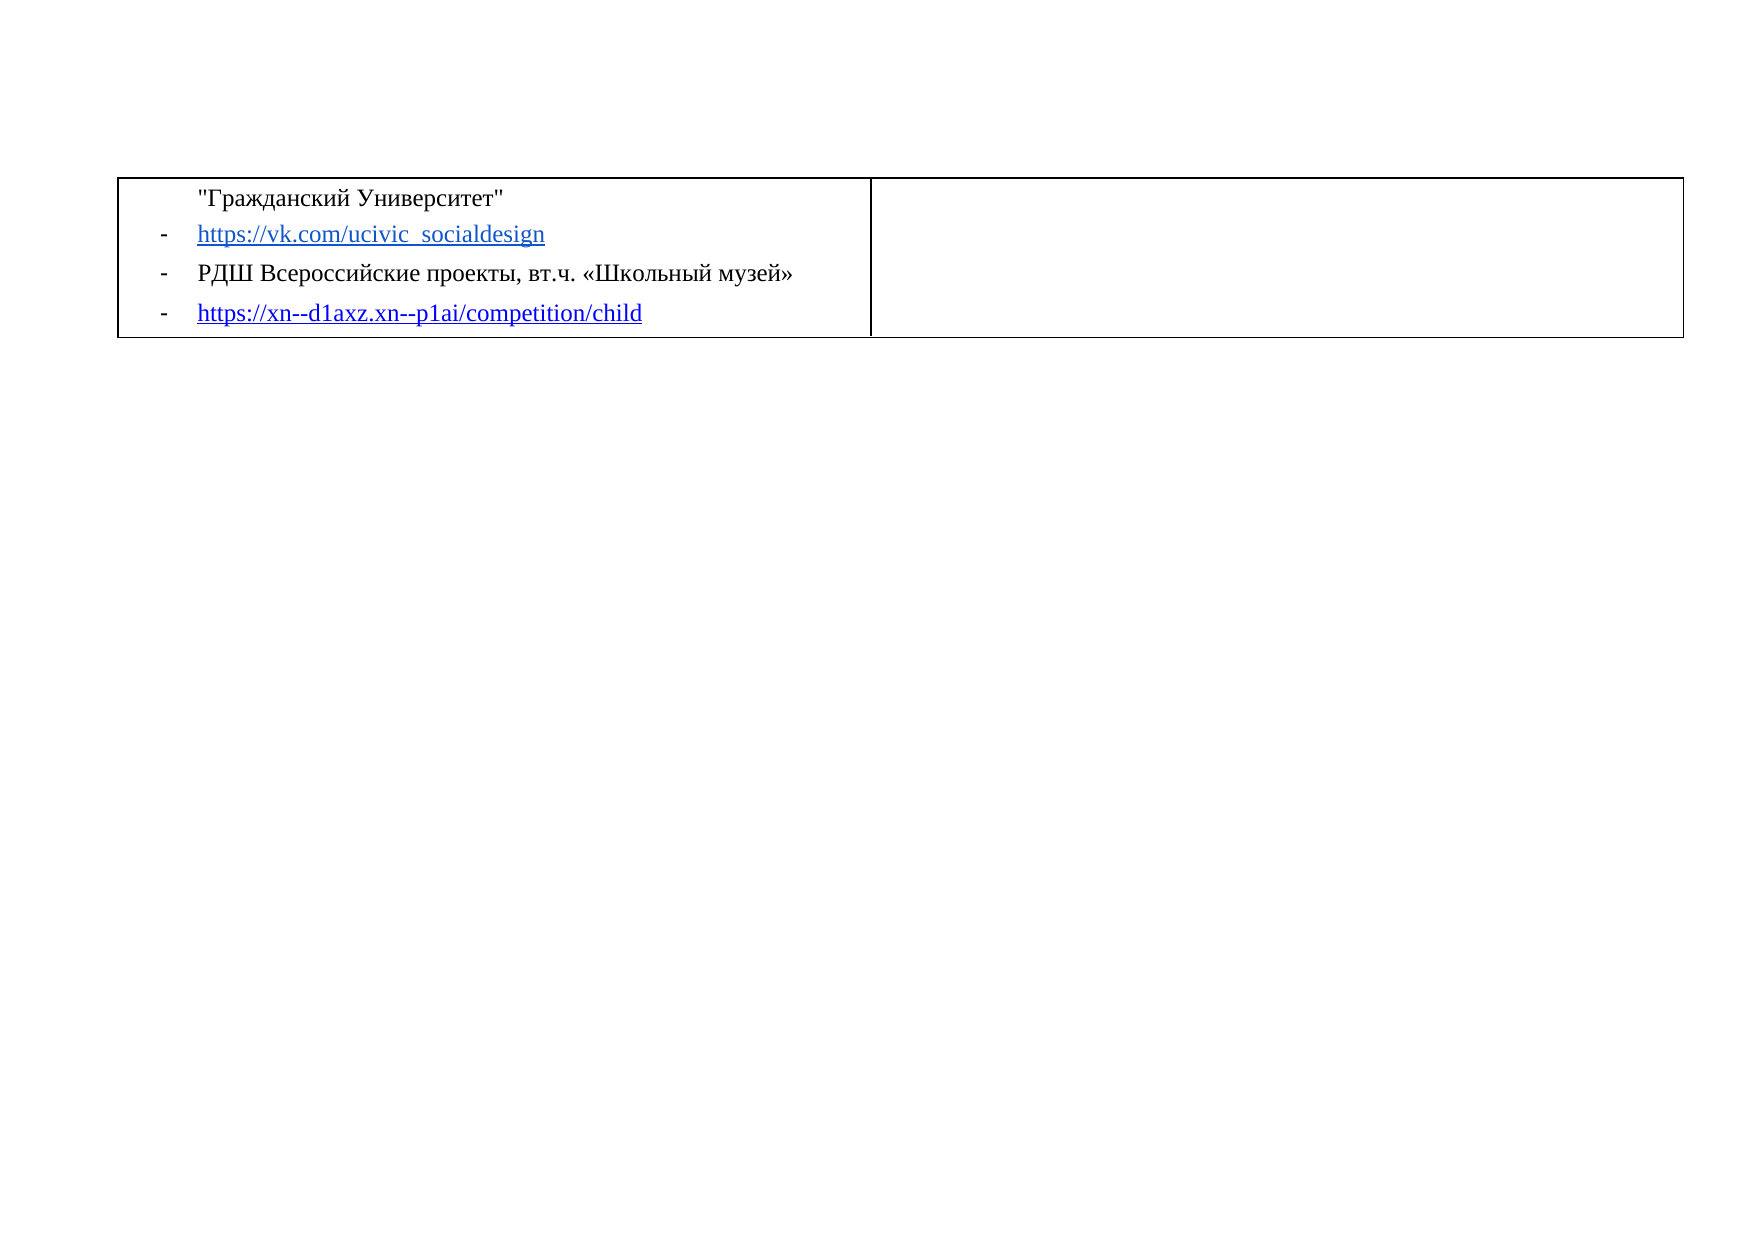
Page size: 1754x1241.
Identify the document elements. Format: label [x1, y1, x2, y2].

table_cell [872, 179, 1683, 336]
table_cell [119, 179, 870, 336]
